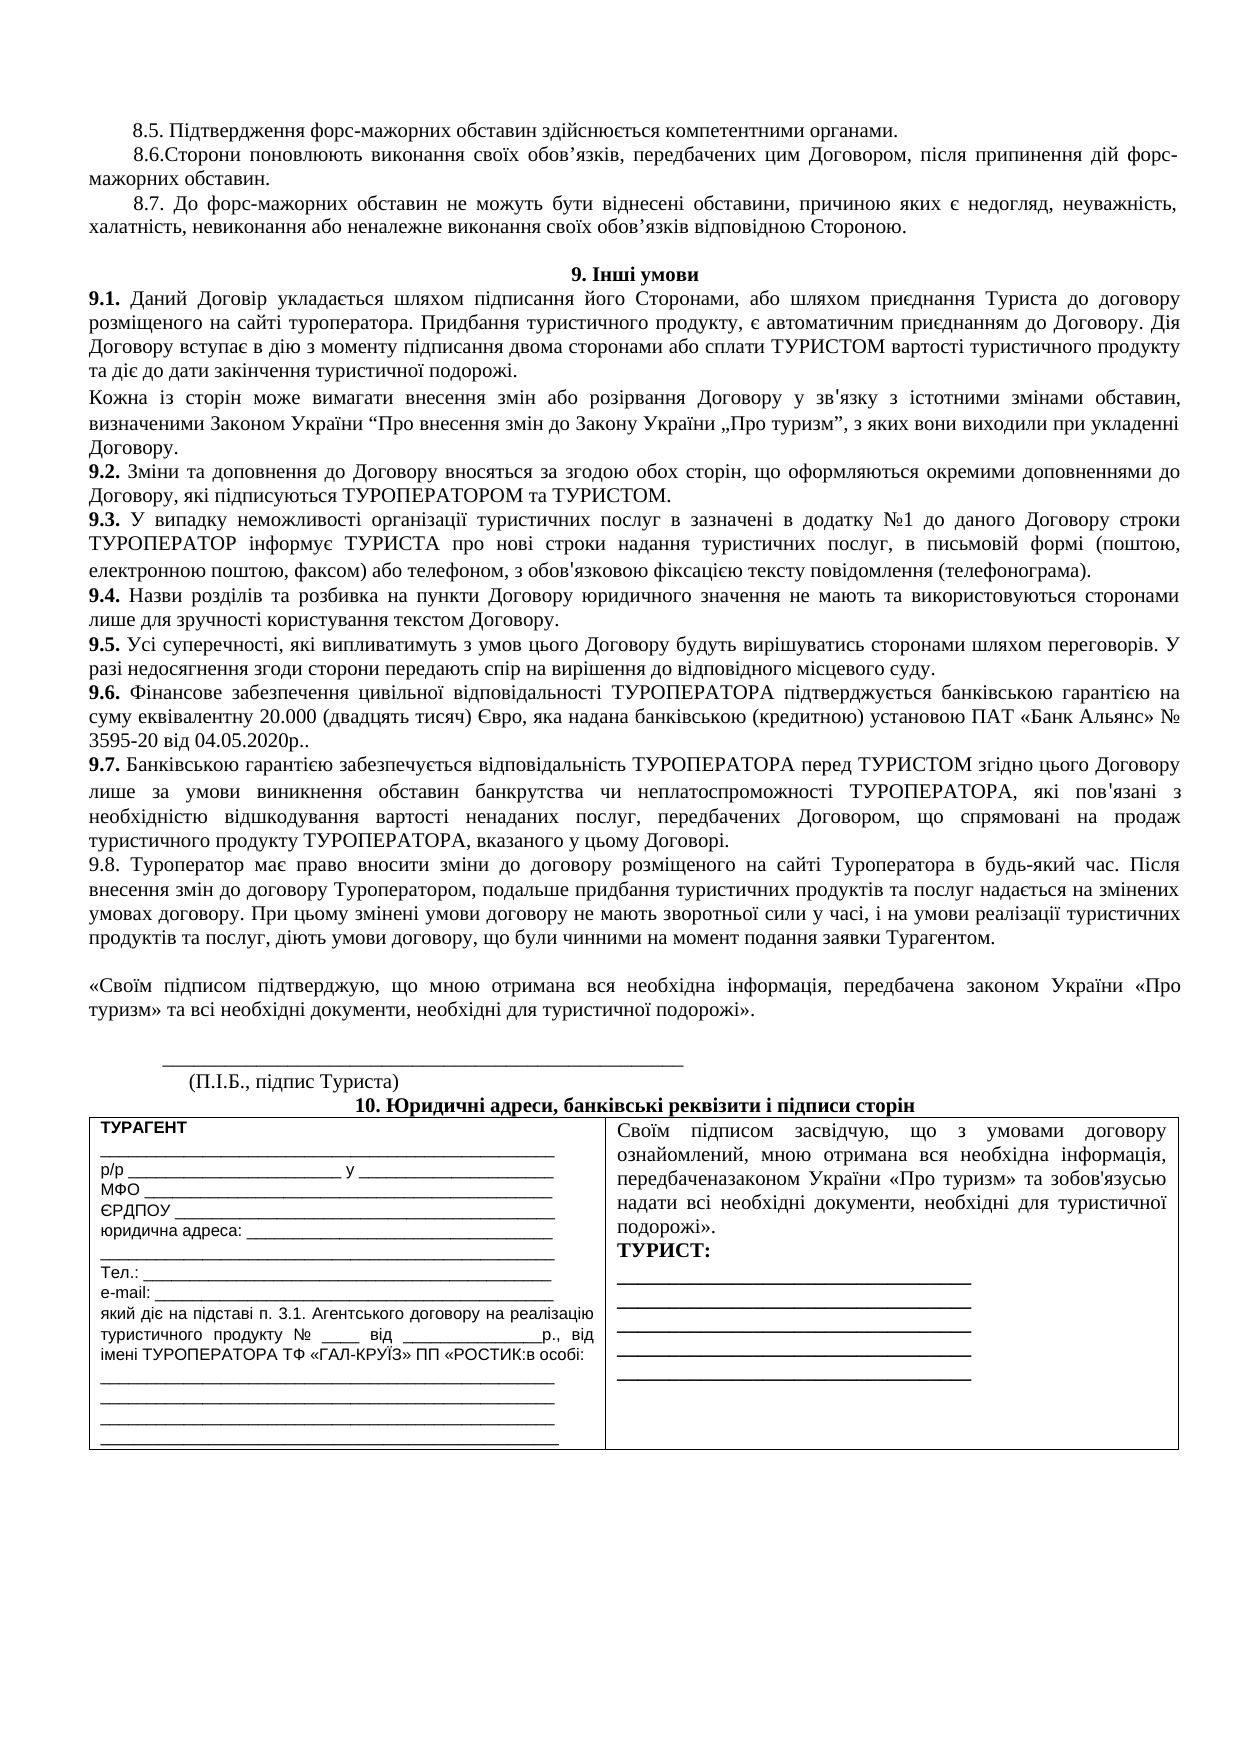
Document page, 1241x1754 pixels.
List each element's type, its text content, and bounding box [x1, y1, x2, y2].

text 10. Юридичні адреси, банківські реквізити і підписи сторін [89, 1093, 1181, 1117]
text __________________________________________________ [89, 1045, 1181, 1069]
text «Своїм підписом підтверджую, що мною отримана вся необхідна інформація, передбачена законом України «Про туризм» та всі необхідні документи, необхідні для туристичної подорожі». [89, 973, 1181, 1021]
text 8.6.Сторони поновлюють виконання своїх обов’язків, передбачених цим Договором, після припинення дій форс-мажорних обставин. [89, 143, 1179, 190]
text Кожна із сторін може вимагати внесення змін або розірвання Договору у зв'язку з істотними змінами обставин, визначеними Законом України “Про внесення змін до Закону України „Про туризм”, з яких вони виходили при укладенні Договору. [89, 382, 1181, 459]
text 9.7. Банківською гарантією забезпечується відповідальність ТУРОПЕРАТОРА перед ТУРИСТОМ згідно цього Договору лише за умови виникнення обставин банкрутства чи неплатоспроможності ТУРОПЕРАТОРА, які пов'язані з необхідністю відшкодування вартості ненаданих послуг, передбачених Договором, що спрямовані на продаж туристичного продукту ТУРОПЕРАТОРА, вказаного у цьому Договорі. [89, 752, 1181, 852]
text 9.8. Туроператор має право вносити зміни до договору розміщеного на сайті Туроператора в будь-який час. Після внесення змін до договору Туроператором, подальше придбання туристичних продуктів та послуг надається на змінених умовах договору. При цьому змінені умови договору не мають зворотньої сили у часі, і на умови реалізації туристичних продуктів та послуг, діють умови договору, що були чинними на момент подання заявки Турагентом. [89, 852, 1181, 949]
table_header ТУРАГЕНТ _________________________________________________ р/р _______________________ у _____________________ МФО ____________________________________________ ЄРДПОУ _________________________________________ юридична адреса: _________________________________ _________________________________________________ Тел.: ____________________________________________ e-mail: ___________________________________________ який діє на підставі п. 3.1. Агентського договору на реалізацію туристичного продукту № ____ від _______________р., від імені ТУРОПЕРАТОРА ТФ «ГАЛ-КРУЇЗ» ПП «РОСТИК:в особі: _________________________________________________ _________________________________________________ _________________________________________________ _______________________________________________________ [90, 1118, 605, 1449]
text (П.І.Б., підпис Туриста) [89, 1069, 1181, 1093]
text 8.5. Підтвердження форс-мажорних обставин здійснюється компетентними органами. [132, 118, 1181, 142]
text 9.4. Назви розділів та розбивка на пункти Договору юридичного значення не мають та використовуються сторонами лише для зручності користування текстом Договору. [89, 583, 1181, 631]
text 9.3. У випадку неможливості організації туристичних послуг в зазначені в додатку №1 до даного Договору строки ТУРОПЕРАТОР інформує ТУРИСТА про нові строки надання туристичних послуг, в письмовій формі (поштою, електронною поштою, факсом) або телефоном, з обов'язковою фіксацією тексту повідомлення (телефонограма). [89, 507, 1181, 583]
text 9.2. Зміни та доповнення до Договору вносяться за згодою обох сторін, що оформляються окремими доповненнями до Договору, які підписуються ТУРОПЕРАТОРОМ та ТУРИСТОМ. [89, 459, 1181, 507]
text 9.1. Даний Договір укладається шляхом підписання його Сторонами, або шляхом приєднання Туриста до договору розміщеного на сайті туроператора. Придбання туристичного продукту, є автоматичним приєднанням до Договору. Дія Договору вступає в дію з моменту підписання двома сторонами або сплати ТУРИСТОМ вартості туристичного продукту та діє до дати закінчення туристичної подорожі. [89, 286, 1181, 382]
text 9. Інші умови [89, 262, 1181, 286]
text 9.5. Усі суперечності, які випливатимуть з умов цього Договору будуть вирішуватись сторонами шляхом переговорів. У разі недосягнення згоди сторони передають спір на вирішення до відповідного місцевого суду. [89, 631, 1181, 679]
table_header Своїм підписом засвідчую, що з умовами договору ознайомлений, мною отримана вся необхідна інформація, передбаченазаконом України «Про туризм» та зобов'язусью надати всі необхідні документи, необхідні для туристичної подорожі». ТУРИСТ: __________________________________ __________________________________ __________________________________ __________________________________ __________________________________ [606, 1118, 1178, 1449]
text 9.6. Фінансове забезпечення цивільної відповідальності ТУРОПЕРАТОРА підтверджується банківською гарантією на суму еквівалентну 20.000 (двадцять тисяч) Євро, яка надана банківською (кредитною) установою ПАТ «Банк Альянс» № 3595-20 від 04.05.2020р.. [89, 679, 1181, 752]
text 8.7. До форс-мажорних обставин не можуть бути віднесені обставини, причиною яких є недогляд, неуважність, халатність, невиконання або неналежне виконання своїх обов’язків відповідною Стороною. [89, 192, 1179, 238]
